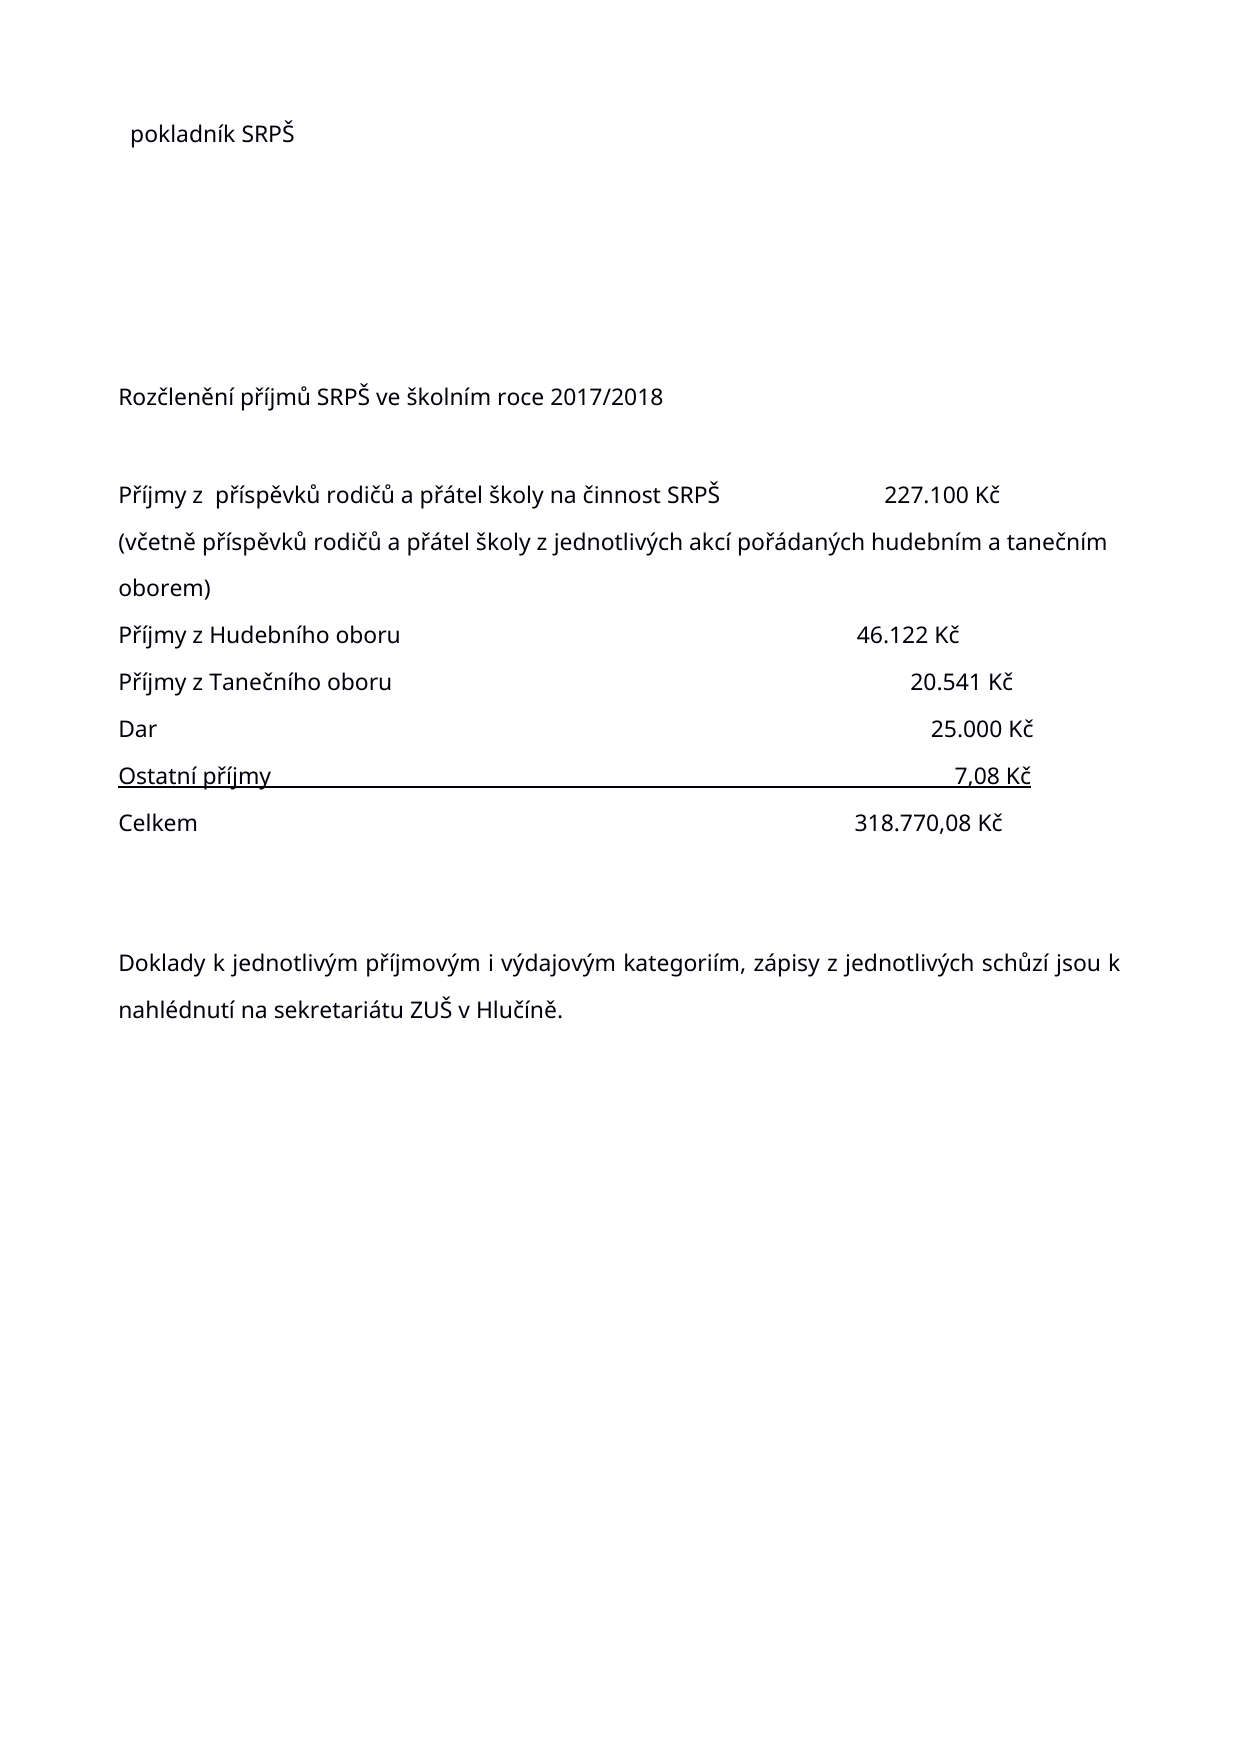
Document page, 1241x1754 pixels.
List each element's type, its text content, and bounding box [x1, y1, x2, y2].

text Dar 25.000 Kč [118, 713, 1122, 744]
text Rozčlenění příjmů SRPŠ ve školním roce 2017/2018 [118, 381, 1122, 412]
text Ostatní příjmy 7,08 Kč [118, 760, 1122, 791]
text Příjmy z Hudebního oboru 46.122 Kč [118, 619, 1122, 650]
text Příjmy z příspěvků rodičů a přátel školy na činnost SRPŠ 227.100 Kč [118, 478, 1122, 510]
text Příjmy z Tanečního oboru 20.541 Kč [118, 666, 1122, 697]
text Celkem 318.770,08 Kč [118, 807, 1122, 838]
text pokladník SRPŠ [118, 118, 1122, 149]
text Doklady k jednotlivým příjmovým i výdajovým kategoriím, zápisy z jednotlivých schůzí jsou k nahlédnutí na sekretariátu ZUŠ v Hlučíně. [118, 947, 1122, 1025]
text (včetně příspěvků rodičů a přátel školy z jednotlivých akcí pořádaných hudebním a tanečním oborem) [118, 525, 1122, 603]
